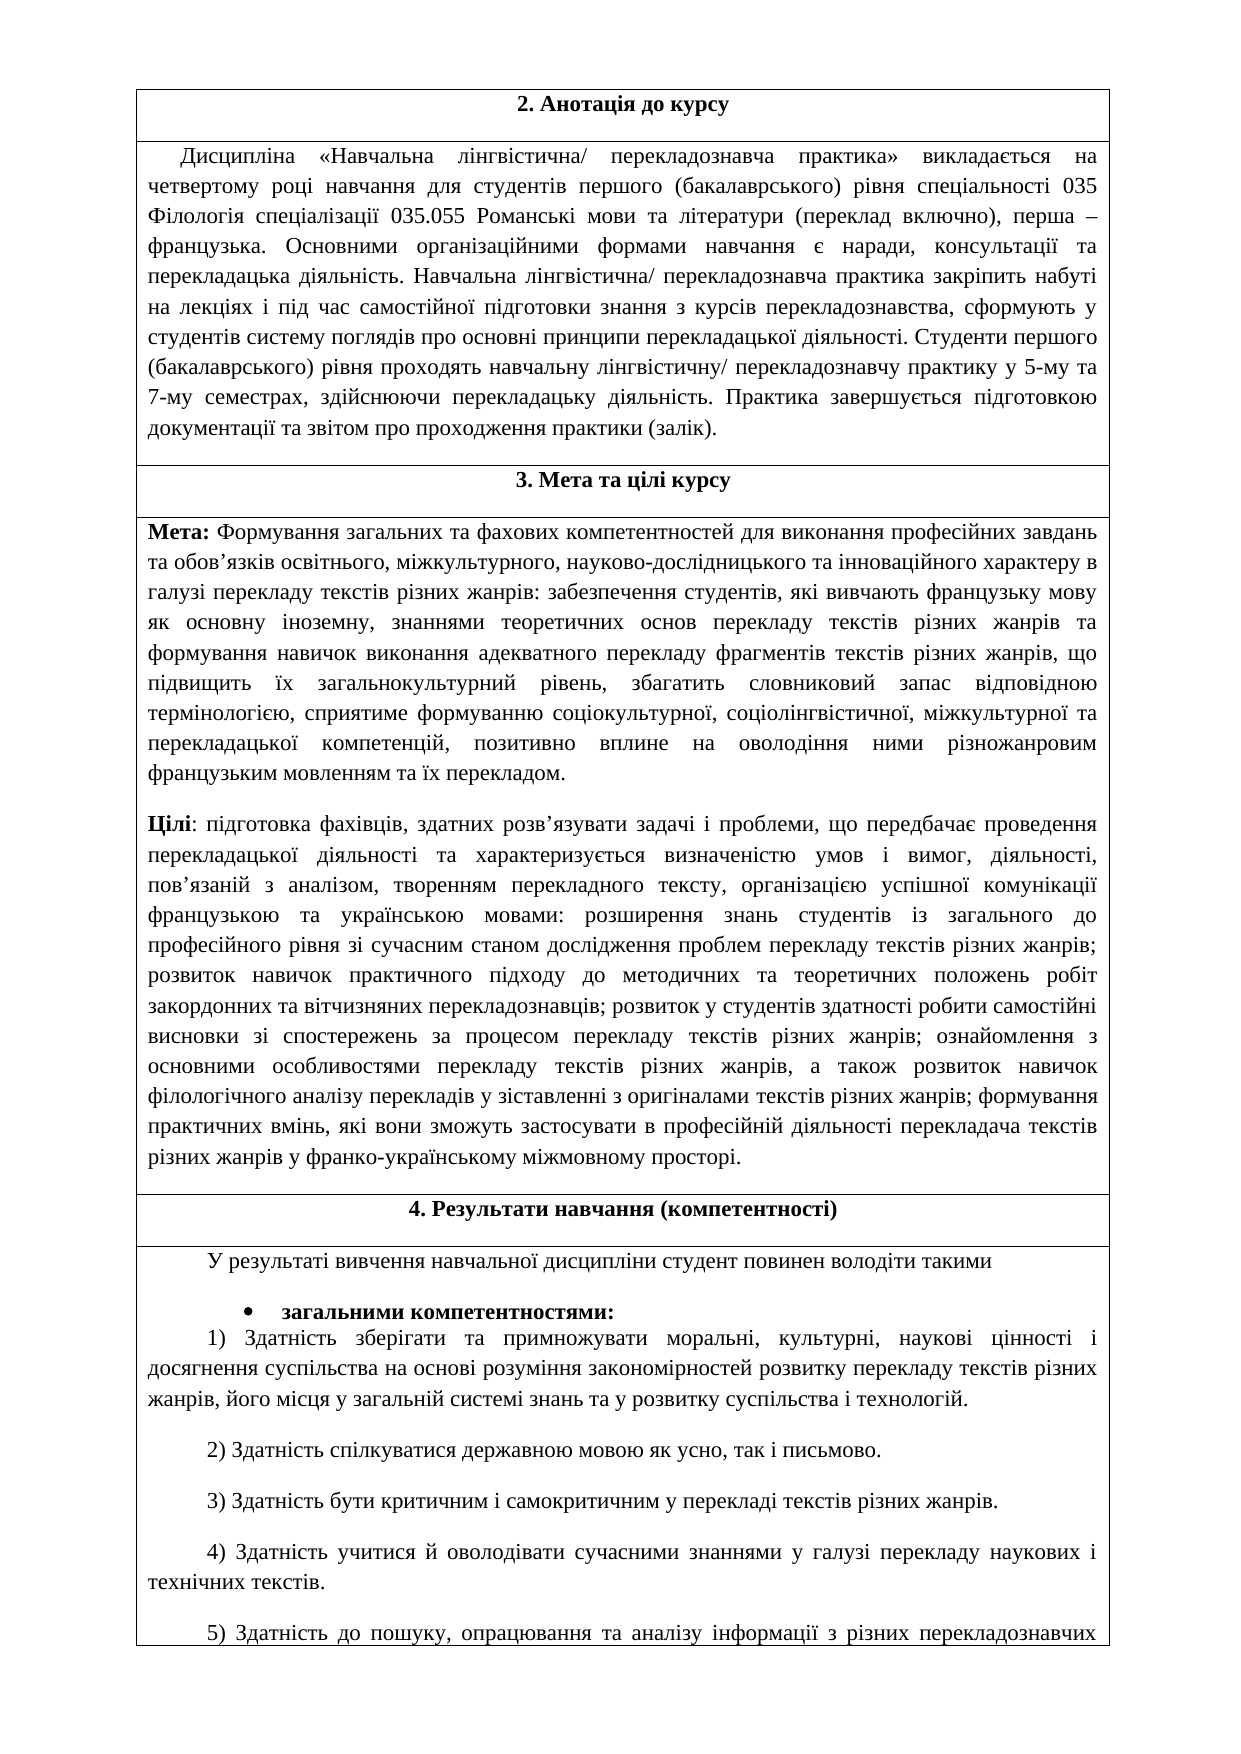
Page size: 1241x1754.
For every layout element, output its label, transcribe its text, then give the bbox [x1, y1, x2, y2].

table_cell 4. Результати навчання (компетентності) [137, 1195, 1109, 1246]
table_cell Мета: Формування загальних та фахових компетентностей для виконання професійних завдань та обов’язків освітнього, міжкультурного, науково-дослідницького та інноваційного характеру в галузі перекладу текстів різних жанрів: забезпечення студентів, які вивчають французьку мову як основну іноземну, знаннями теоретичних основ перекладу текстів різних жанрів та формування навичок виконання адекватного перекладу фрагментів текстів різних жанрів, що підвищить їх загальнокультурний рівень, збагатить словниковий запас відповідною термінологією, сприятиме формуванню соціокультурної, соціолінгвістичної, міжкультурної та перекладацької компетенцій, позитивно вплине на оволодіння ними різножанровим французьким мовленням та їх перекладом. Цілі: підготовка фахівців, здатних розв’язувати задачі і проблеми, що передбачає проведення перекладацької діяльності та характеризується визначеністю умов і вимог, діяльності, пов’язаній з аналізом, творенням перекладного тексту, організацією успішної комунікації французькою та українською мовами: розширення знань студентів із загального до професійного рівня зі сучасним станом дослідження проблем перекладу текстів різних жанрів; розвиток навичок практичного підходу до методичних та теоретичних положень робіт закордонних та вітчизняних перекладознавців; розвиток у студентів здатності робити самостійні висновки зі спостережень за процесом перекладу текстів різних жанрів; ознайомлення з основними особливостями перекладу текстів різних жанрів, а також розвиток навичок філологічного аналізу перекладів у зіставленні з оригіналами текстів різних жанрів; формування практичних вмінь, які вони зможуть застосувати в професійній діяльності перекладача текстів різних жанрів у франко-українському міжмовному просторі. [137, 518, 1109, 1194]
table_cell Дисципліна «Навчальна лінгвістична/ перекладознавча практика» викладається на четвертому році навчання для студентів першого (бакалаврського) рівня спеціальності 035 Філологія спеціалізації 035.055 Романські мови та літератури (переклад включно), перша – французька. Основними організаційними формами навчання є наради, консультації та перекладацька діяльність. Навчальна лінгвістична/ перекладознавча практика закріпить набуті на лекціях і під час самостійної підготовки знання з курсів перекладознавства, сформують у студентів систему поглядів про основні принципи перекладацької діяльності. Студенти першого (бакалаврського) рівня проходять навчальну лінгвістичну/ перекладознавчу практику у 5-му та 7-му семестрах, здійснюючи перекладацьку діяльність. Практика завершується підготовкою документації та звітом про проходження практики (залік). [137, 142, 1109, 464]
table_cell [137, 1247, 1109, 1645]
table_cell 3. Мета та цілі курсу [137, 466, 1109, 517]
table_cell 2. Анотація до курсу [137, 90, 1109, 141]
